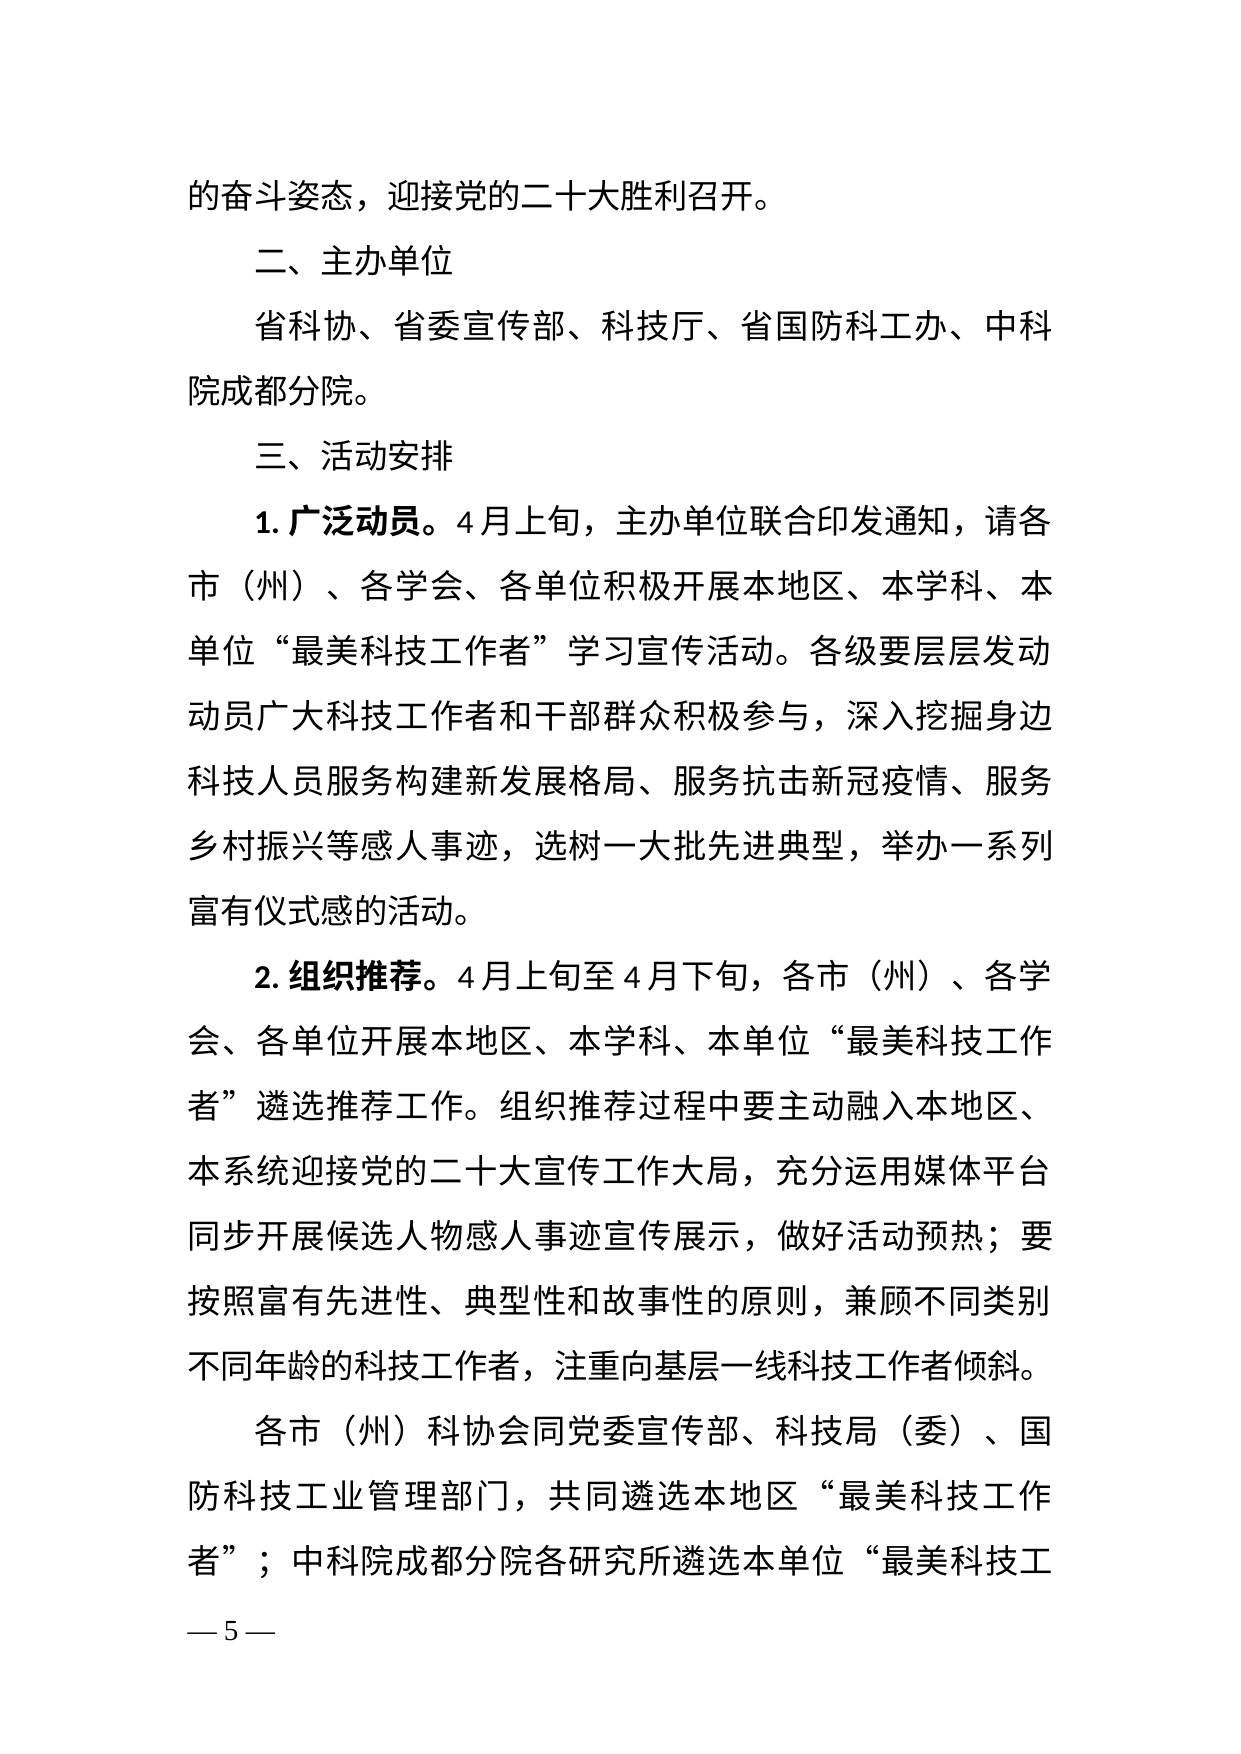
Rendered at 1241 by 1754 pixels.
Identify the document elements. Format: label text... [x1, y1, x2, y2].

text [187, 1397, 1053, 1592]
text 1. 广泛动员。4月上旬，主办单位联合印发通知，请各市（州）、各学会、各单位积极开展本地区、本学科、本单位“最美科技工作者”学习宣传活动。各级要层层发动，动员广大科技工作者和干部群众积极参与，深入挖掘身边科技人员服务构建新发展格局、服务抗击新冠疫情、服务乡村振兴等感人事迹，选树一大批先进典型，举办一系列富有仪式感的活动。 [187, 487, 1053, 942]
text 2. 组织推荐。4月上旬至4月下旬，各市（州）、各学会、各单位开展本地区、本学科、本单位“最美科技工作者”遴选推荐工作。组织推荐过程中要主动融入本地区、本系统迎接党的二十大宣传工作大局，充分运用媒体平台，同步开展候选人物感人事迹宣传展示，做好活动预热；要按照富有先进性、典型性和故事性的原则，兼顾不同类别、不同年龄的科技工作者，注重向基层一线科技工作者倾斜。 [187, 942, 1053, 1397]
text 三、活动安排 [187, 422, 1053, 487]
text 二、主办单位 [187, 227, 1053, 292]
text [187, 162, 1053, 227]
text 省科协、省委宣传部、科技厅、省国防科工办、中科院成都分院。 [187, 292, 1053, 422]
